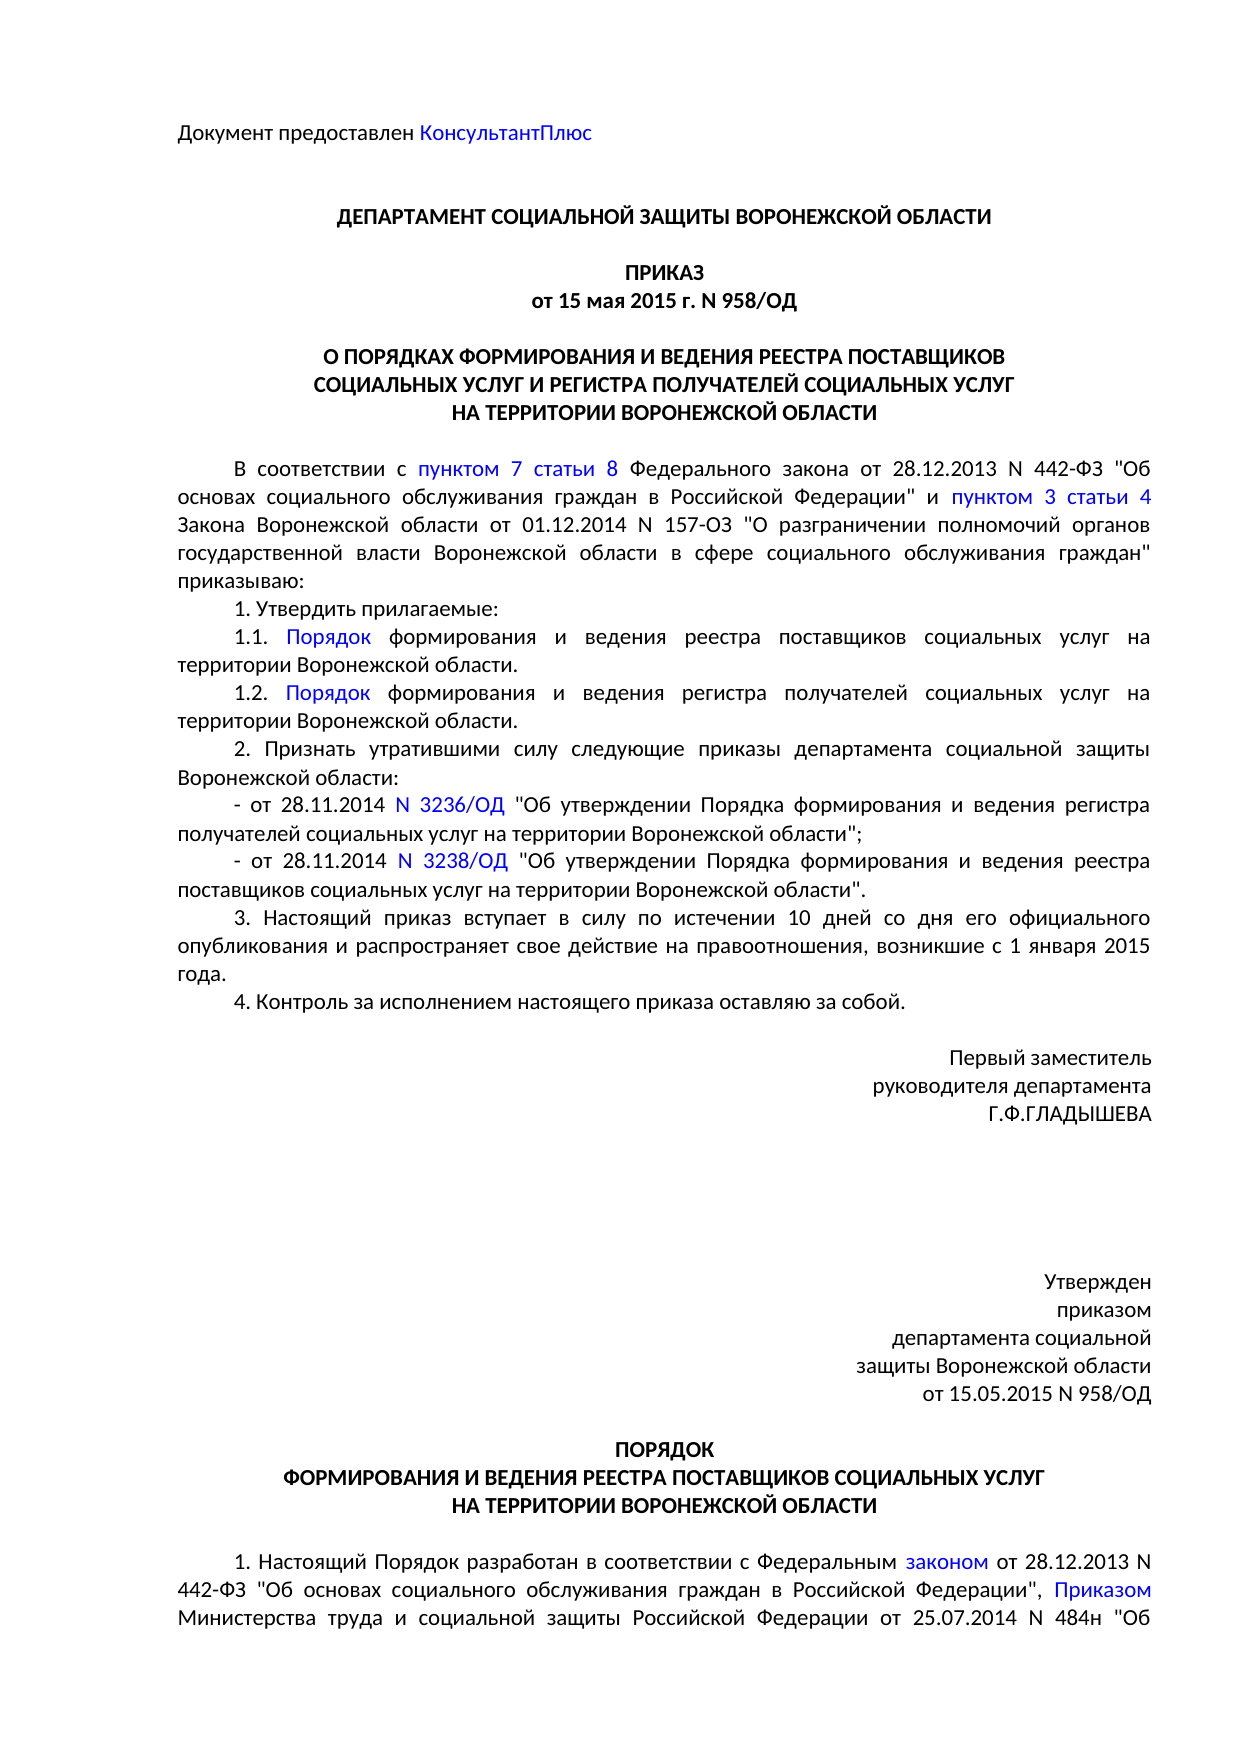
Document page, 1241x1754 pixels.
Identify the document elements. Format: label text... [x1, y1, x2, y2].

text ПРИКАЗ [177, 258, 1152, 286]
text 2. Признать утратившими силу следующие приказы департамента социальной защиты Воронежской области: [177, 734, 1152, 791]
text приказом [177, 1295, 1152, 1323]
text от 15.05.2015 N 958/ОД [177, 1379, 1152, 1407]
text - от 28.11.2014 N 3238/ОД "Об утверждении Порядка формирования и ведения реестра поставщиков социальных услуг на территории Воронежской области". [177, 847, 1152, 903]
text Документ предоставлен КонсультантПлюс [177, 118, 1152, 174]
text ПОРЯДОК [177, 1435, 1152, 1463]
text 4. Контроль за исполнением настоящего приказа оставляю за собой. [177, 987, 1152, 1015]
text 3. Настоящий приказ вступает в силу по истечении 10 дней со дня его официального опубликования и распространяет свое действие на правоотношения, возникшие с 1 января 2015 года. [177, 903, 1152, 987]
text руководителя департамента [177, 1071, 1152, 1099]
text О ПОРЯДКАХ ФОРМИРОВАНИЯ И ВЕДЕНИЯ РЕЕСТРА ПОСТАВЩИКОВ [177, 342, 1152, 370]
text НА ТЕРРИТОРИИ ВОРОНЕЖСКОЙ ОБЛАСТИ [177, 1491, 1152, 1519]
text департамента социальной [177, 1323, 1152, 1351]
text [177, 1547, 1152, 1631]
text от 15 мая 2015 г. N 958/ОД [177, 286, 1152, 314]
text ДЕПАРТАМЕНТ СОЦИАЛЬНОЙ ЗАЩИТЫ ВОРОНЕЖСКОЙ ОБЛАСТИ [177, 202, 1152, 230]
text Первый заместитель [177, 1043, 1152, 1071]
text 1.1. Порядок формирования и ведения реестра поставщиков социальных услуг на территории Воронежской области. [177, 622, 1152, 678]
text ФОРМИРОВАНИЯ И ВЕДЕНИЯ РЕЕСТРА ПОСТАВЩИКОВ СОЦИАЛЬНЫХ УСЛУГ [177, 1463, 1152, 1491]
text Утвержден [177, 1267, 1152, 1295]
text В соответствии с пунктом 7 статьи 8 Федерального закона от 28.12.2013 N 442-ФЗ "Об основах социального обслуживания граждан в Российской Федерации" и пунктом 3 статьи 4 Закона Воронежской области от 01.12.2014 N 157-ОЗ "О разграничении полномочий органов государственной власти Воронежской области в сфере социального обслуживания граждан" приказываю: [177, 454, 1152, 594]
text 1. Утвердить прилагаемые: [177, 594, 1152, 622]
text - от 28.11.2014 N 3236/ОД "Об утверждении Порядка формирования и ведения регистра получателей социальных услуг на территории Воронежской области"; [177, 791, 1152, 847]
text 1.2. Порядок формирования и ведения регистра получателей социальных услуг на территории Воронежской области. [177, 678, 1152, 734]
text защиты Воронежской области [177, 1351, 1152, 1379]
text СОЦИАЛЬНЫХ УСЛУГ И РЕГИСТРА ПОЛУЧАТЕЛЕЙ СОЦИАЛЬНЫХ УСЛУГ [177, 370, 1152, 398]
text Г.Ф.ГЛАДЫШЕВА [177, 1099, 1152, 1127]
text НА ТЕРРИТОРИИ ВОРОНЕЖСКОЙ ОБЛАСТИ [177, 398, 1152, 426]
